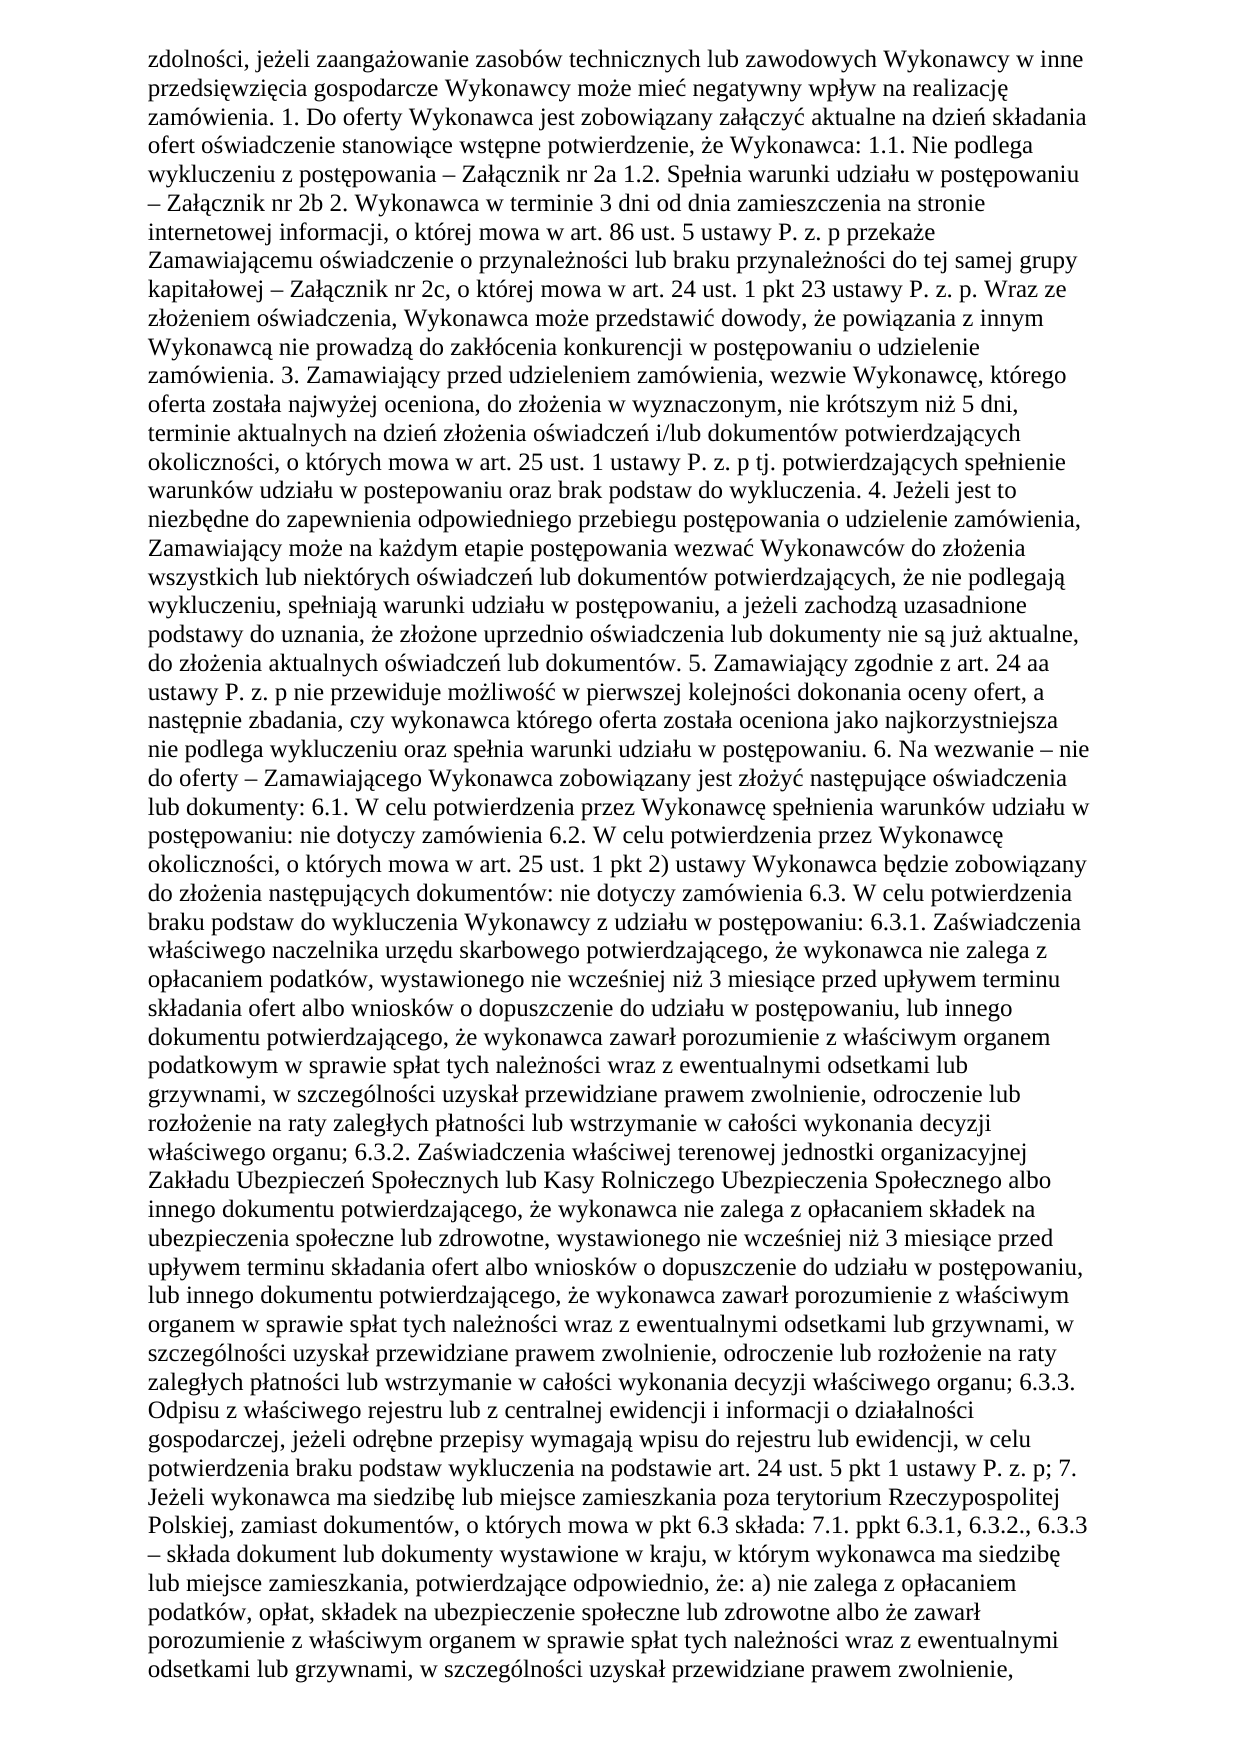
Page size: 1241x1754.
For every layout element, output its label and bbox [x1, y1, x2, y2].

text [148, 44, 1093, 1683]
